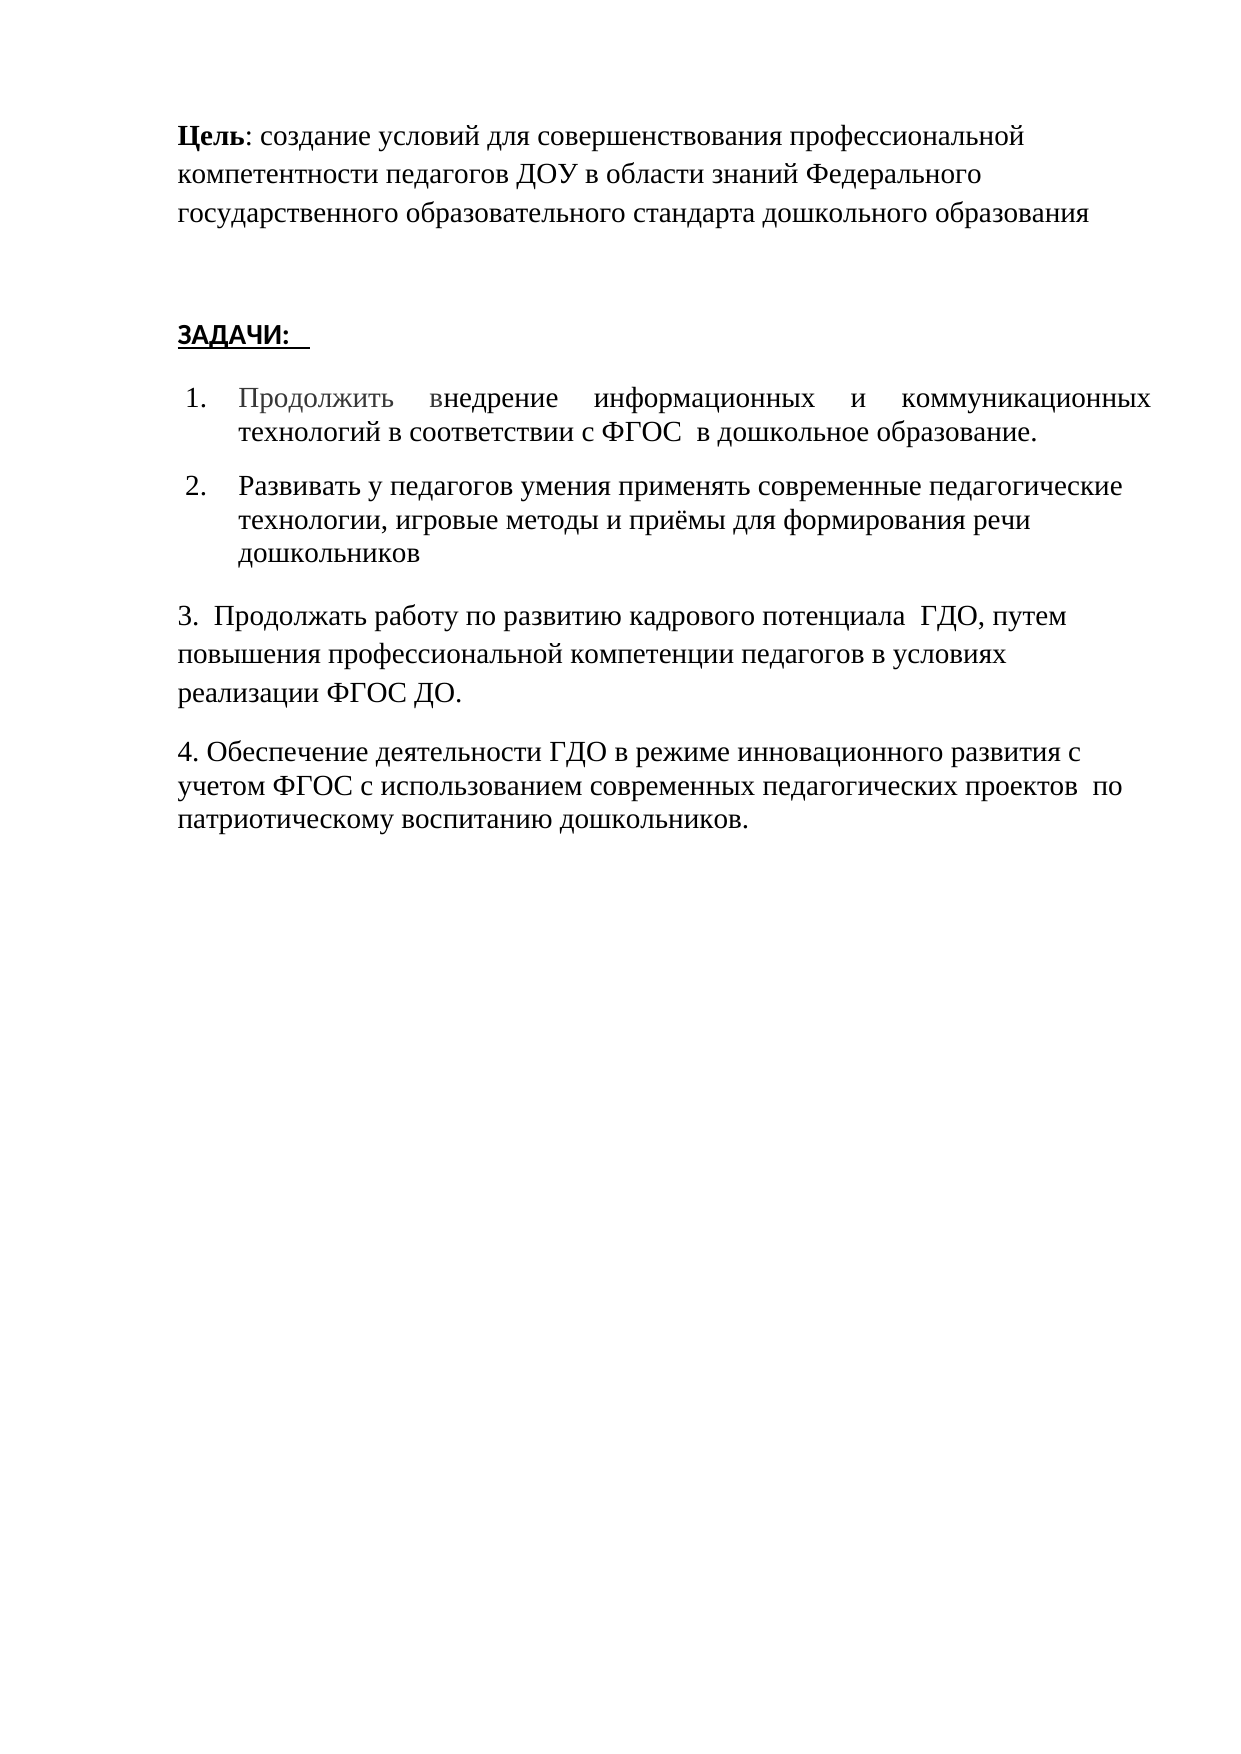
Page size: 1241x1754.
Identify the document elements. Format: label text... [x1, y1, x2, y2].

text 4. Обеспечение деятельности ГДО в режиме инновационного развития с учетом ФГОС с использованием современных педагогических проектов по патриотическому воспитанию дошкольников. [177, 734, 1152, 835]
list Развивать у педагогов умения применять современные педагогические технологии, игровые методы и приёмы для формирования речи дошкольников [185, 468, 1152, 569]
text 3. Продолжать работу по развитию кадрового потенциала ГДО, путем повышения профессиональной компетенции педагогов в условиях реализации ФГОС ДО. [177, 598, 1152, 709]
text Цель: создание условий для совершенствования профессиональной компетентности педагогов ДОУ в области знаний Федерального государственного образовательного стандарта дошкольного образования [177, 118, 1152, 229]
text ЗАДАЧИ: [177, 316, 1152, 352]
list Продолжить внедрение информационных и коммуникационных технологий в соответствии с ФГОС в дошкольное образование. [185, 380, 1152, 447]
